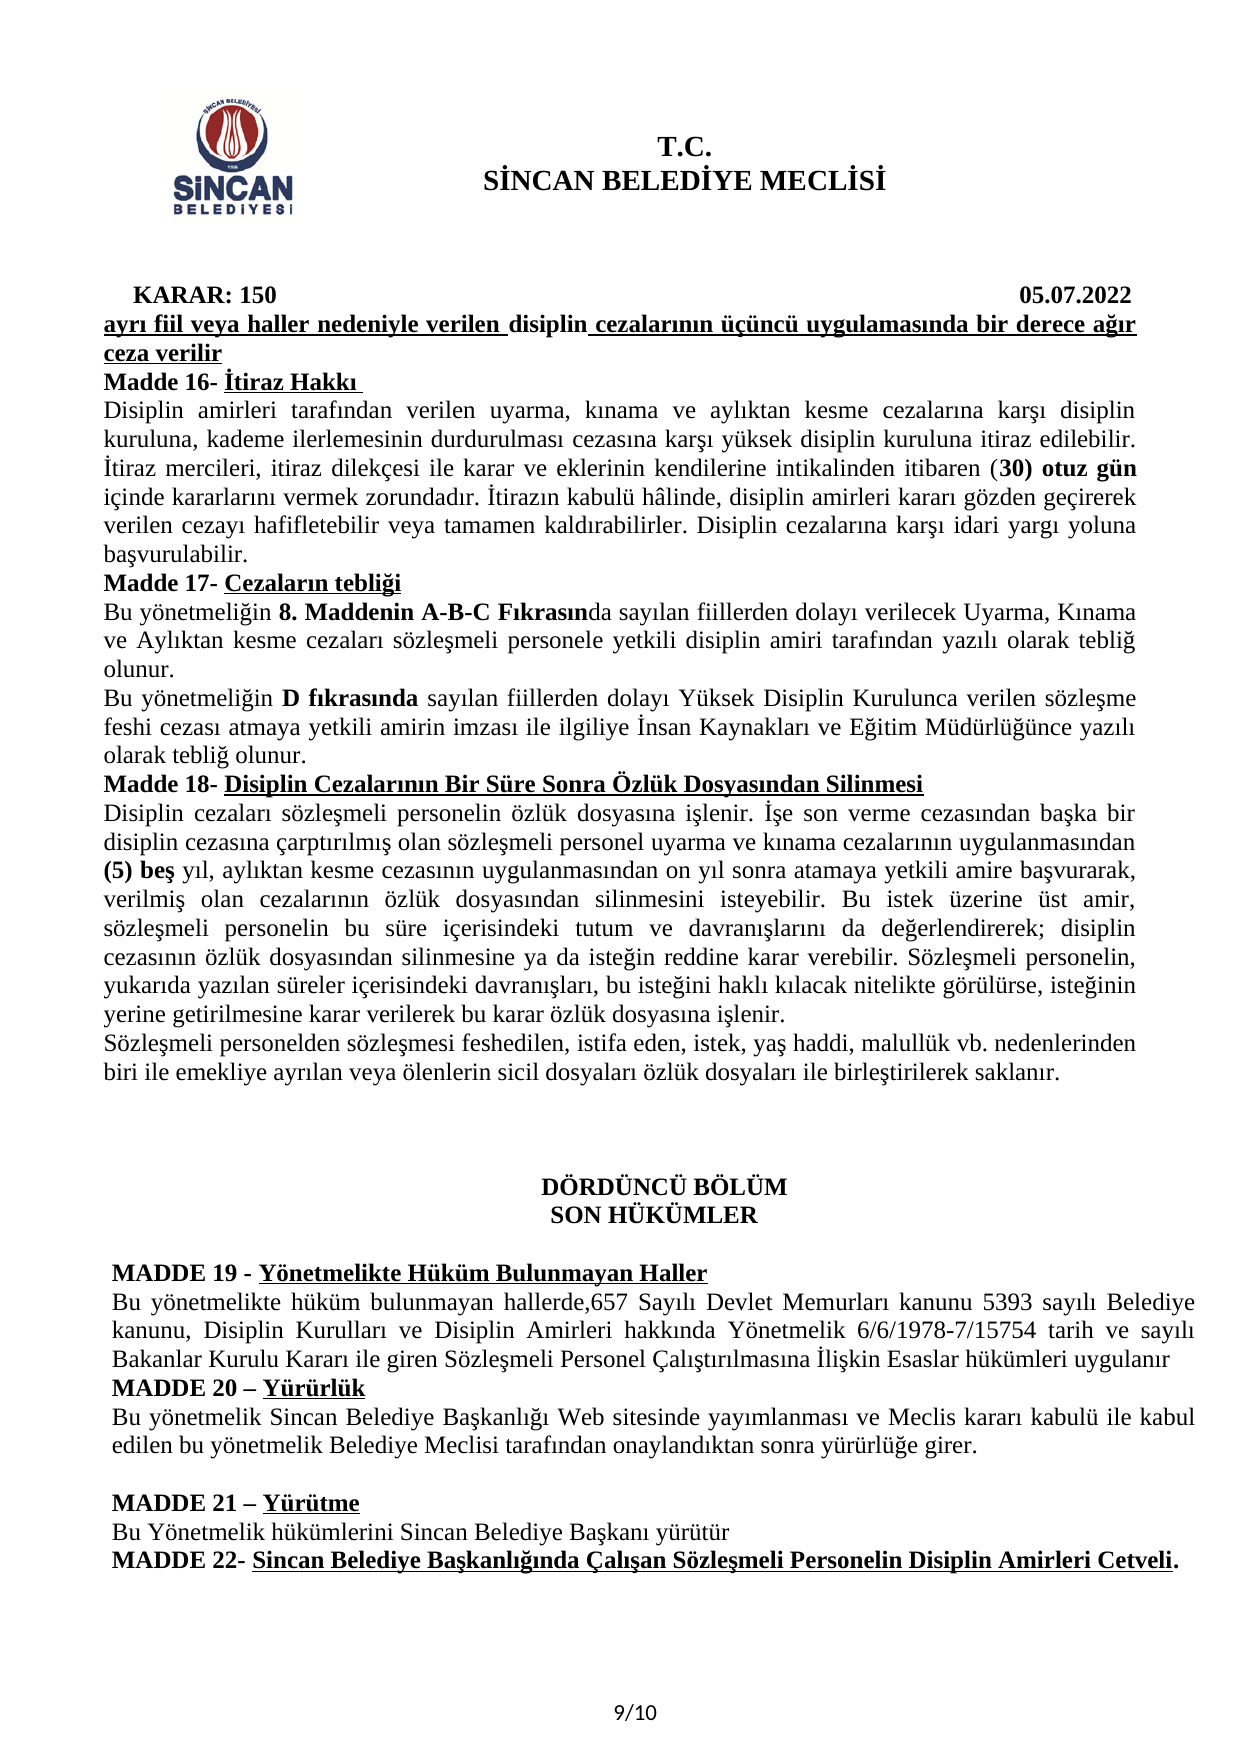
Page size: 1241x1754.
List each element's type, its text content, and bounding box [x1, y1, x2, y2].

text Sözleşmeli personelden sözleşmesi feshedilen, istifa eden, istek, yaş haddi, malullük vb. nedenlerinden biri ile emekliye ayrılan veya ölenlerin sicil dosyaları özlük dosyaları ile birleştirilerek saklanır. [103, 1028, 1137, 1086]
text MADDE 21 – Yürütme [112, 1488, 1196, 1517]
text MADDE 19 - Yönetmelikte Hüküm Bulunmayan Haller [112, 1258, 1196, 1287]
text SON HÜKÜMLER [112, 1201, 1196, 1229]
picture [164, 87, 302, 224]
text Bu yönetmelik Sincan Belediye Başkanlığı Web sitesinde yayımlanması ve Meclis kararı kabulü ile kabul edilen bu yönetmelik Belediye Meclisi tarafından onaylandıktan sonra yürürlüğe girer. [112, 1402, 1196, 1459]
text Madde 17- Cezaların tebliği [103, 568, 1137, 597]
text Bu Yönetmelik hükümlerini Sincan Belediye Başkanı yürütür [112, 1517, 1196, 1546]
text MADDE 20 – Yürürlük [112, 1373, 1196, 1402]
text Madde 16- İtiraz Hakkı [103, 367, 1137, 396]
text Madde 18- Disiplin Cezalarının Bir Süre Sonra Özlük Dosyasından Silinmesi [103, 769, 1137, 798]
text Bu yönetmelikte hüküm bulunmayan hallerde,657 Sayılı Devlet Memurları kanunu 5393 sayılı Belediye kanunu, Disiplin Kurulları ve Disiplin Amirleri hakkında Yönetmelik 6/6/1978-7/15754 tarih ve sayılı Bakanlar Kurulu Kararı ile giren Sözleşmeli Personel Çalıştırılmasına İlişkin Esaslar hükümleri uygulanır [112, 1287, 1196, 1373]
text Disiplin cezaları sözleşmeli personelin özlük dosyasına işlenir. İşe son verme cezasından başka bir disiplin cezasına çarptırılmış olan sözleşmeli personel uyarma ve kınama cezalarının uygulanmasından (5) beş yıl, aylıktan kesme cezasının uygulanmasından on yıl sonra atamaya yetkili amire başvurarak, verilmiş olan cezalarının özlük dosyasından silinmesini isteyebilir. Bu istek üzerine üst amir, sözleşmeli personelin bu süre içerisindeki tutum ve davranışlarını da değerlendirerek; disiplin cezasının özlük dosyasından silinmesine ya da isteğin reddine karar verebilir. Sözleşmeli personelin, yukarıda yazılan süreler içerisindeki davranışları, bu isteğini haklı kılacak nitelikte görülürse, isteğinin yerine getirilmesine karar verilerek bu karar özlük dosyasına işlenir. [103, 798, 1137, 1028]
text MADDE 22- Sincan Belediye Başkanlığında Çalışan Sözleşmeli Personelin Disiplin Amirleri Cetveli. [112, 1546, 1196, 1574]
text Disiplin amirleri tarafından verilen uyarma, kınama ve aylıktan kesme cezalarına karşı disiplin kuruluna, kademe ilerlemesinin durdurulması cezasına karşı yüksek disiplin kuruluna itiraz edilebilir. İtiraz mercileri, itiraz dilekçesi ile karar ve eklerinin kendilerine intikalinden itibaren (30) otuz gün içinde kararlarını vermek zorundadır. İtirazın kabulü hâlinde, disiplin amirleri kararı gözden geçirerek verilen cezayı hafifletebilir veya tamamen kaldırabilirler. Disiplin cezalarına karşı idari yargı yoluna başvurulabilir. [103, 396, 1137, 568]
text Bu yönetmeliğin 8. Maddenin A-B-C Fıkrasında sayılan fiillerden dolayı verilecek Uyarma, Kınama ve Aylıktan kesme cezaları sözleşmeli personele yetkili disiplin amiri tarafından yazılı olarak tebliğ olunur. [103, 597, 1137, 683]
text Bu yönetmeliğin D fıkrasında sayılan fiillerden dolayı Yüksek Disiplin Kurulunca verilen sözleşme feshi cezası atmaya yetkili amirin imzası ile ilgiliye İnsan Kaynakları ve Eğitim Müdürlüğünce yazılı olarak tebliğ olunur. [103, 683, 1137, 769]
text DÖRDÜNCÜ BÖLÜM [133, 1172, 1196, 1201]
